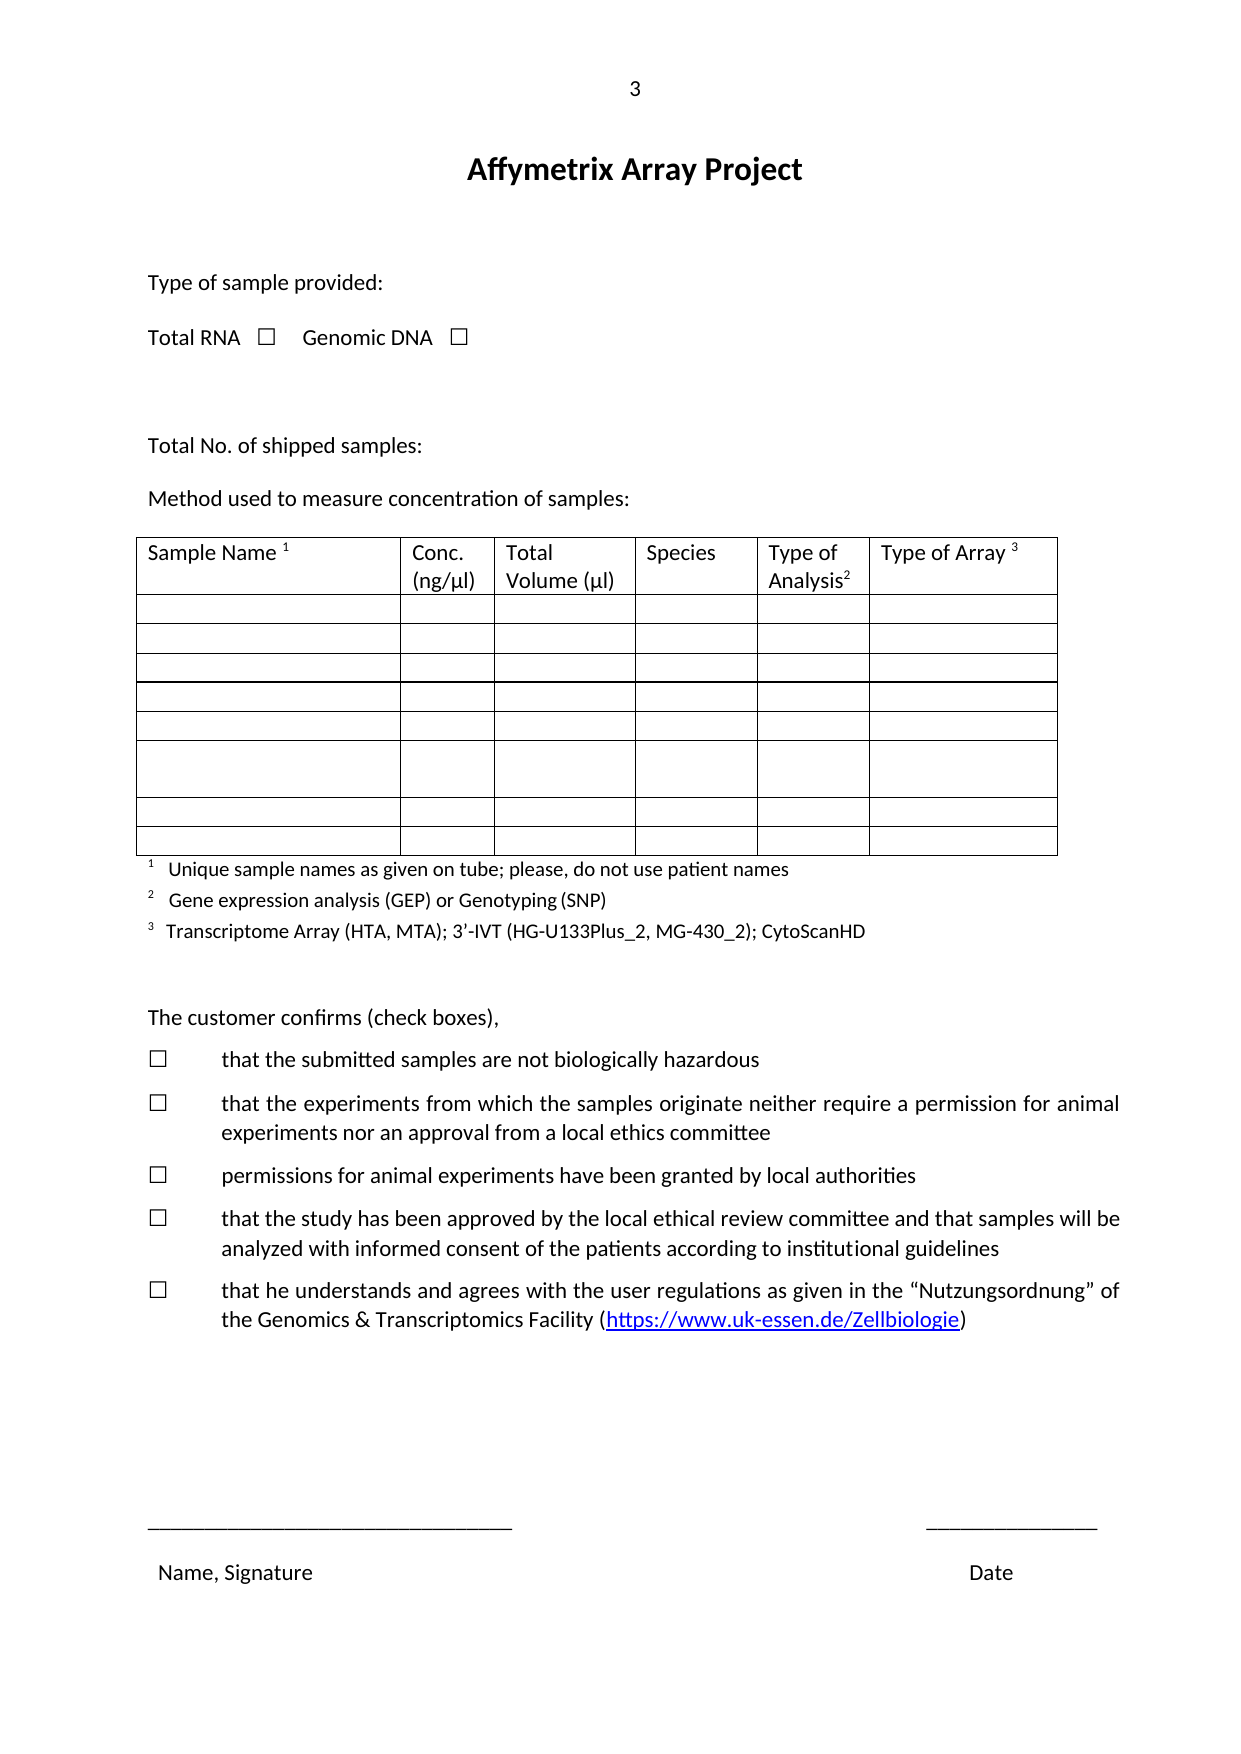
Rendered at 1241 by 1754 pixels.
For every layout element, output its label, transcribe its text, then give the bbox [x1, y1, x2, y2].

table_cell [495, 827, 635, 855]
text Type of sample provided: [148, 268, 1122, 296]
table_cell [495, 595, 635, 623]
text 2 Gene expression analysis (GEP) or Genotyping (SNP) [148, 887, 1122, 912]
table_header Species [636, 538, 757, 594]
table_cell [870, 798, 1057, 826]
table_cell [137, 798, 400, 826]
table_cell [758, 712, 869, 739]
table_cell [870, 712, 1057, 739]
table_cell [137, 624, 400, 652]
table_cell [636, 683, 757, 711]
table_cell [758, 654, 869, 681]
table_header Sample Name 1 [137, 538, 400, 594]
text permissions for animal experiments have been granted by local authorities [148, 1159, 1122, 1190]
text that the study has been approved by the local ethical review committee and that samples will be analyzed with informed consent of the patients according to institutional guidelines [148, 1202, 1122, 1262]
table_cell [758, 741, 869, 797]
table_cell [495, 741, 635, 797]
table_cell [495, 654, 635, 681]
table_cell [636, 624, 757, 652]
text Affymetrix Array Project [148, 148, 1122, 188]
table_header Total Volume (µl) [495, 538, 635, 594]
text Name, Signature Date [148, 1558, 1122, 1586]
table_cell [137, 827, 400, 855]
table_cell [137, 654, 400, 681]
table_cell [401, 683, 494, 711]
table_cell [401, 712, 494, 739]
text that the submitted samples are not biologically hazardous [148, 1043, 1122, 1074]
table_cell [870, 595, 1057, 623]
table_cell [401, 595, 494, 623]
table_cell [758, 683, 869, 711]
table_header Conc. (ng/µl) [401, 538, 494, 594]
table_cell [870, 654, 1057, 681]
table_cell [495, 712, 635, 739]
table_cell [870, 624, 1057, 652]
table_cell [758, 798, 869, 826]
table_cell [758, 827, 869, 855]
table_cell [870, 827, 1057, 855]
table_cell [636, 712, 757, 739]
text 3 Transcriptome Array (HTA, MTA); 3’-IVT (HG-U133Plus_2, MG-430_2); CytoScanHD [148, 918, 1122, 944]
table_header Type of Array 3 [870, 538, 1057, 594]
table_cell [401, 654, 494, 681]
table_cell [636, 654, 757, 681]
table_cell [636, 827, 757, 855]
text Method used to measure concentration of samples: [148, 484, 1122, 512]
table_cell [758, 624, 869, 652]
table_cell [758, 595, 869, 623]
table_cell [401, 624, 494, 652]
table_cell [636, 741, 757, 797]
table_cell [636, 798, 757, 826]
table_cell [495, 624, 635, 652]
text that the experiments from which the samples originate neither require a permission for animal experiments nor an approval from a local ethics committee [148, 1087, 1122, 1146]
text 1 Unique sample names as given on tube; please, do not use patient names [148, 856, 1122, 881]
table_cell [870, 741, 1057, 797]
text ________________________________ _______________ [148, 1505, 1122, 1533]
table_cell [636, 595, 757, 623]
table_cell [137, 683, 400, 711]
text Total RNA Genomic DNA [148, 321, 1122, 353]
table_cell [137, 712, 400, 739]
table_cell [401, 827, 494, 855]
text The customer confirms (check boxes), [148, 1003, 1122, 1031]
table_cell [870, 683, 1057, 711]
table_cell [137, 595, 400, 623]
text that he understands and agrees with the user regulations as given in the “Nutzungsordnung” of the Genomics & Transcriptomics Facility (https://www.uk-essen.de/Zellbiologie) [148, 1274, 1122, 1333]
table_cell [137, 741, 400, 797]
table_cell [401, 798, 494, 826]
table_cell [401, 741, 494, 797]
table_cell [495, 683, 635, 711]
table_cell [495, 798, 635, 826]
text Total No. of shipped samples: [148, 431, 1122, 459]
table_header Type of Analysis2 [758, 538, 869, 594]
